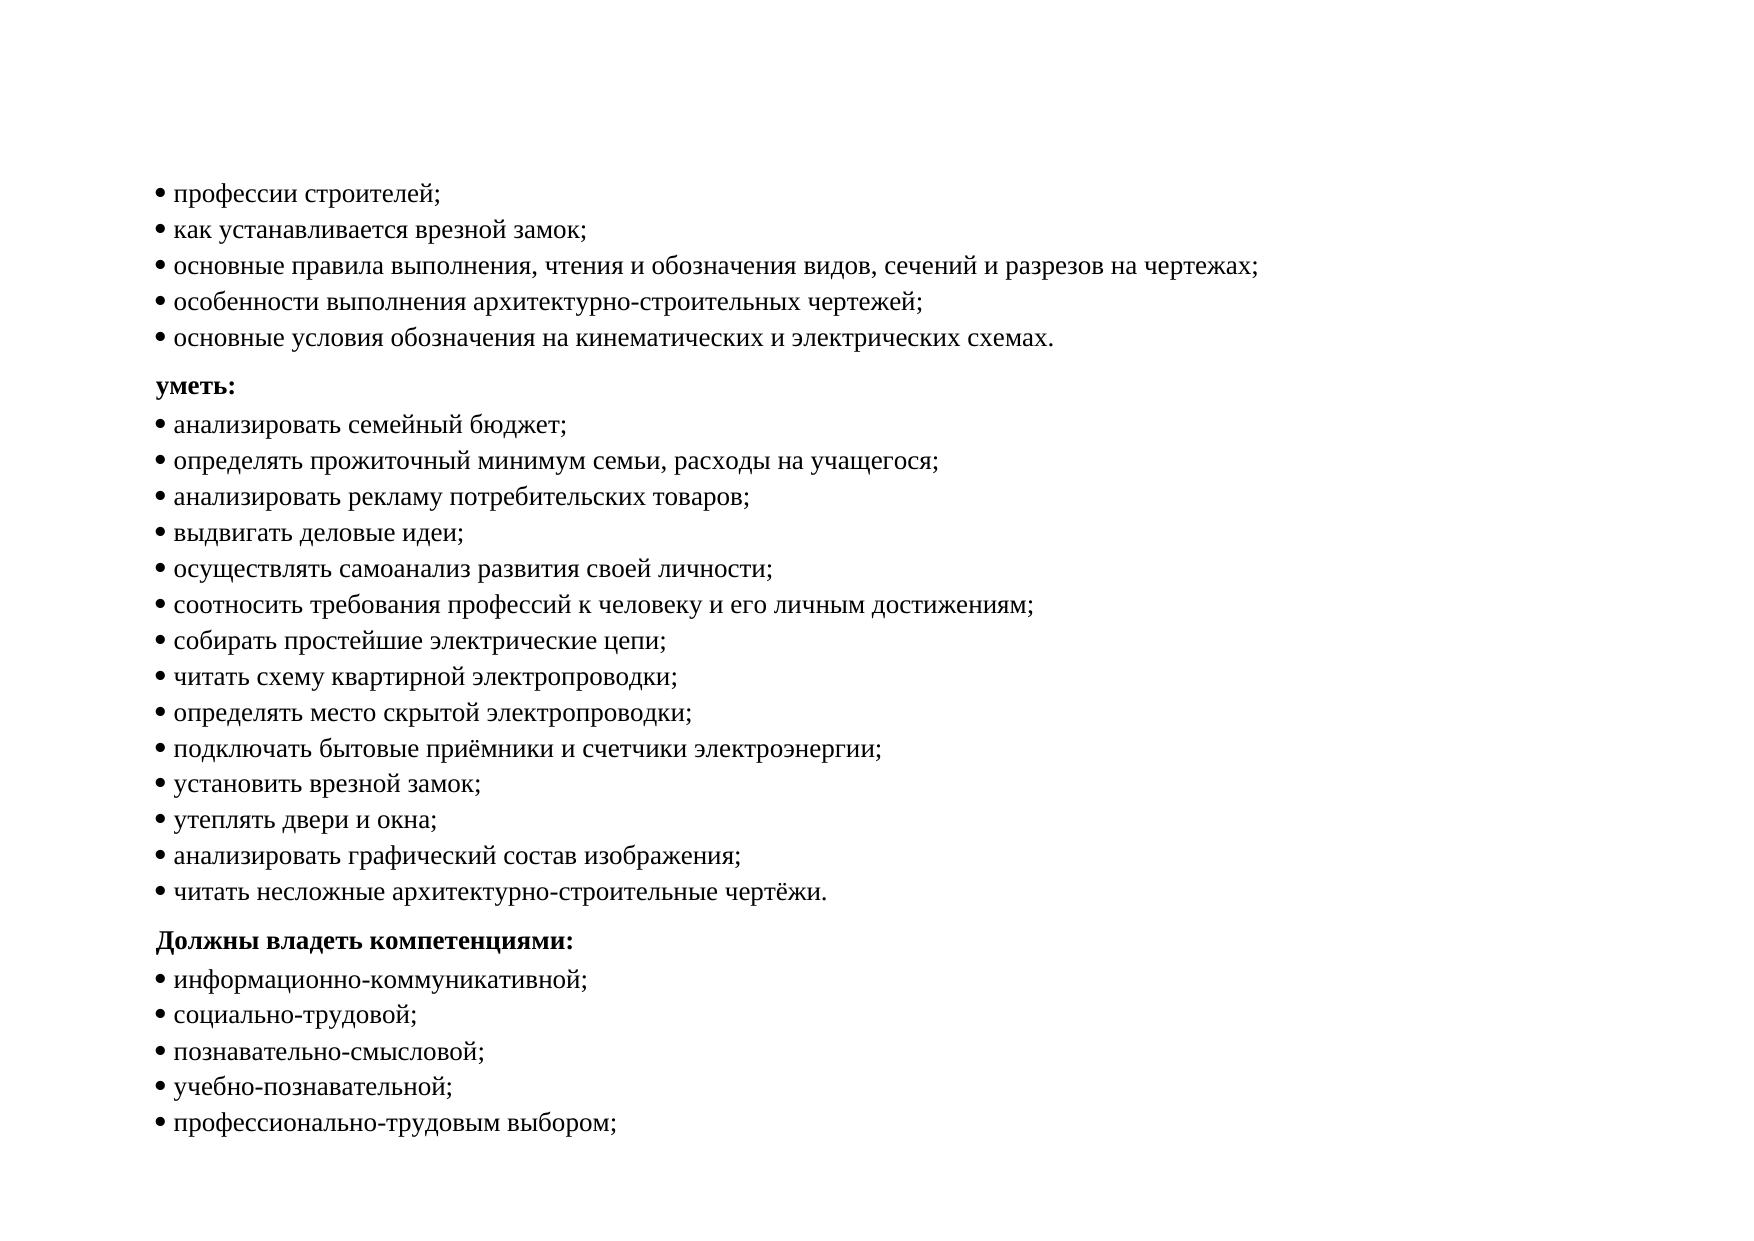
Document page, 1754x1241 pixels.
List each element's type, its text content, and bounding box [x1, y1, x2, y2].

text  особенности выполнения архитектурно-строительных чертежей; [118, 285, 1636, 316]
text  читать схему квартирной электропроводки; [118, 660, 1636, 691]
text уметь: [118, 369, 1636, 401]
text  информационно-коммуникативной; [118, 963, 1636, 994]
text  собирать простейшие электрические цепи; [118, 624, 1636, 655]
text  осуществлять самоанализ развития своей личности; [118, 552, 1636, 583]
text  социально-трудовой; [118, 999, 1636, 1030]
text  основные условия обозначения на кинематических и электрических схемах. [118, 321, 1636, 352]
text  анализировать рекламу потребительских товаров; [118, 480, 1636, 511]
text  основные правила выполнения, чтения и обозначения видов, сечений и разрезов на чертежах; [118, 249, 1636, 280]
text  анализировать семейный бюджет; [118, 408, 1636, 439]
text  установить врезной замок; [118, 768, 1636, 799]
text  читать несложные архитектурно-строительные чертёжи. [118, 875, 1636, 907]
text  учебно-познавательной; [118, 1071, 1636, 1102]
text  познавательно-смысловой; [118, 1034, 1636, 1066]
text Должны владеть компетенциями: [118, 924, 1636, 955]
text  профессионально-трудовым выбором; [118, 1106, 1636, 1138]
text  выдвигать деловые идеи; [118, 516, 1636, 547]
text  профессии строителей; [118, 177, 1636, 208]
text  анализировать графический состав изображения; [118, 839, 1636, 871]
text  соотносить требования профессий к человеку и его личным достижениям; [118, 588, 1636, 619]
text  как устанавливается врезной замок; [118, 213, 1636, 244]
text  определять место скрытой электропроводки; [118, 696, 1636, 727]
text  подключать бытовые приёмники и счетчики электроэнергии; [118, 732, 1636, 763]
text  определять прожиточный минимум семьи, расходы на учащегося; [118, 444, 1636, 475]
text  утеплять двери и окна; [118, 803, 1636, 835]
